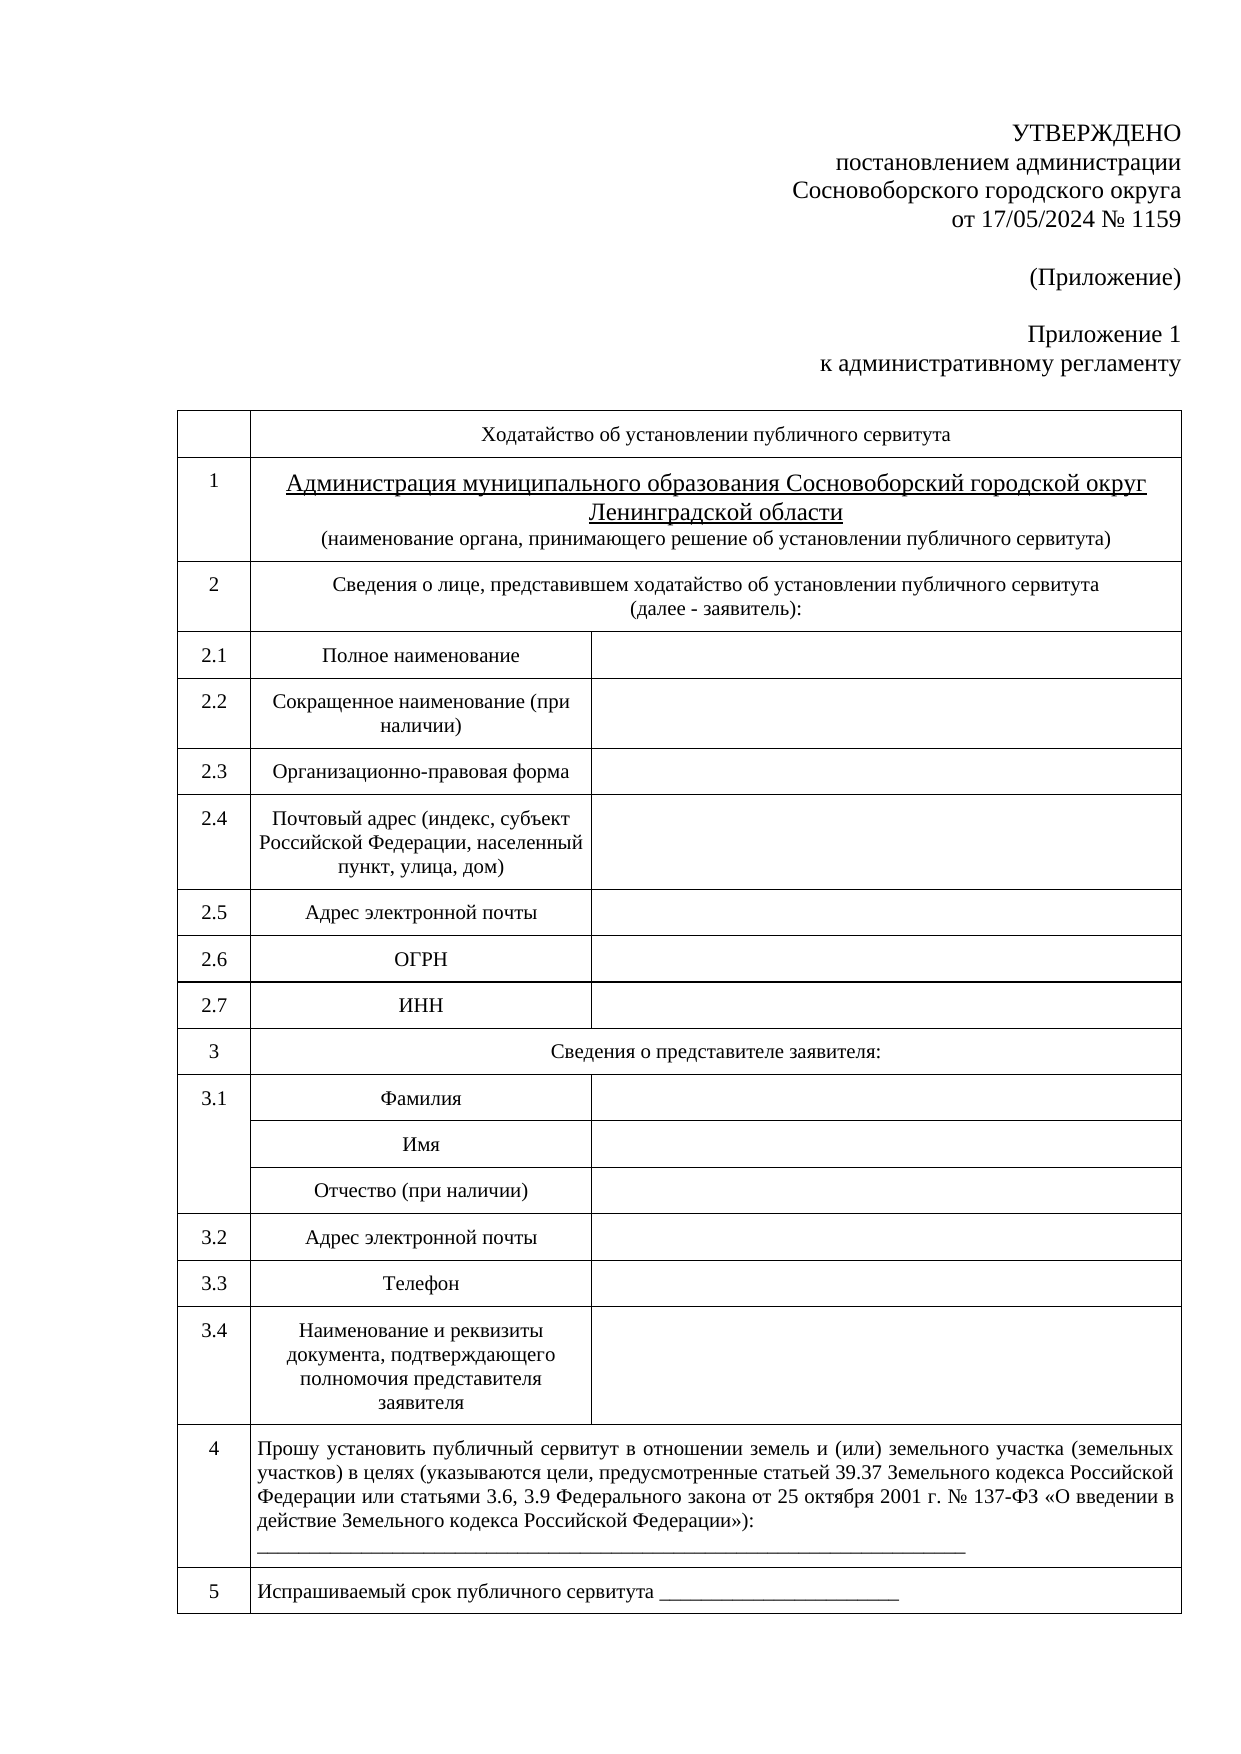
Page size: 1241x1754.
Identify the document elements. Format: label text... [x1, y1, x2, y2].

table_cell 2.2 [178, 679, 250, 748]
text к административному регламенту [177, 348, 1181, 377]
table_cell 1 [178, 458, 250, 561]
table_cell 3.2 [178, 1214, 250, 1259]
table_cell Отчество (при наличии) [251, 1168, 591, 1213]
table_cell 4 [178, 1425, 250, 1567]
table_cell Организационно-правовая форма [251, 749, 591, 794]
text (Приложение) [177, 262, 1181, 291]
table_cell Сокращенное наименование (при наличии) [251, 679, 591, 748]
table_cell ОГРН [251, 936, 591, 981]
table_cell [592, 1214, 1181, 1259]
table_cell 2.6 [178, 936, 250, 981]
table_cell [592, 1121, 1181, 1167]
text от 17/05/2024 № 1159 [177, 204, 1181, 233]
table_cell 3.4 [178, 1307, 250, 1424]
table_cell 3.1 [178, 1075, 250, 1213]
subtitle УТВЕРЖДЕНО [177, 118, 1181, 147]
table_cell [592, 936, 1181, 981]
table_cell Фамилия [251, 1075, 591, 1120]
table_cell [592, 679, 1181, 748]
table_cell Адрес электронной почты [251, 890, 591, 935]
table_cell [592, 890, 1181, 935]
table_cell [592, 632, 1181, 677]
table_cell [592, 1075, 1181, 1120]
table_cell Администрация муниципального образования Сосновоборский городской округ Ленинградской области (наименование органа, принимающего решение об установлении публичного сервитута) [251, 458, 1181, 561]
text Приложение 1 [177, 319, 1181, 348]
table_cell [592, 1307, 1181, 1424]
subtitle Сосновоборского городского округа [177, 176, 1181, 204]
table_cell Сведения о лице, представившем ходатайство об установлении публичного сервитута (далее - заявитель): [251, 562, 1181, 631]
table_cell 2.7 [178, 983, 250, 1028]
table_cell Телефон [251, 1261, 591, 1306]
table_header Ходатайство об установлении публичного сервитута [251, 411, 1181, 457]
table_cell Наименование и реквизиты документа, подтверждающего полномочия представителя заявителя [251, 1307, 591, 1424]
table_cell 2.4 [178, 795, 250, 889]
table_cell Сведения о представителе заявителя: [251, 1029, 1181, 1074]
table_cell 2 [178, 562, 250, 631]
table_cell 2.1 [178, 632, 250, 677]
table_cell [592, 749, 1181, 794]
subtitle постановлением администрации [177, 147, 1181, 176]
table_cell Имя [251, 1121, 591, 1167]
table_cell 2.3 [178, 749, 250, 794]
table_cell [592, 795, 1181, 889]
table_cell Испрашиваемый срок публичного сервитута _______________________ [251, 1568, 1181, 1613]
table_cell Полное наименование [251, 632, 591, 677]
table_cell [592, 1261, 1181, 1306]
table_cell ИНН [251, 983, 591, 1028]
table_cell [592, 983, 1181, 1028]
table_cell Адрес электронной почты [251, 1214, 591, 1259]
table_header [178, 411, 250, 457]
table_cell [592, 1168, 1181, 1213]
table_cell 3 [178, 1029, 250, 1074]
table_cell 2.5 [178, 890, 250, 935]
table_cell 5 [178, 1568, 250, 1613]
table_cell Прошу установить публичный сервитут в отношении земель и (или) земельного участка (земельных участков) в целях (указываются цели, предусмотренные статьей 39.37 Земельного кодекса Российской Федерации или статьями 3.6, 3.9 Федерального закона от 25 октября 2001 г. № 137-ФЗ «О введении в действие Земельного кодекса Российской Федерации»): ____________________________________________________________________ [251, 1425, 1181, 1567]
table_cell 3.3 [178, 1261, 250, 1306]
table_cell Почтовый адрес (индекс, субъект Российской Федерации, населенный пункт, улица, дом) [251, 795, 591, 889]
